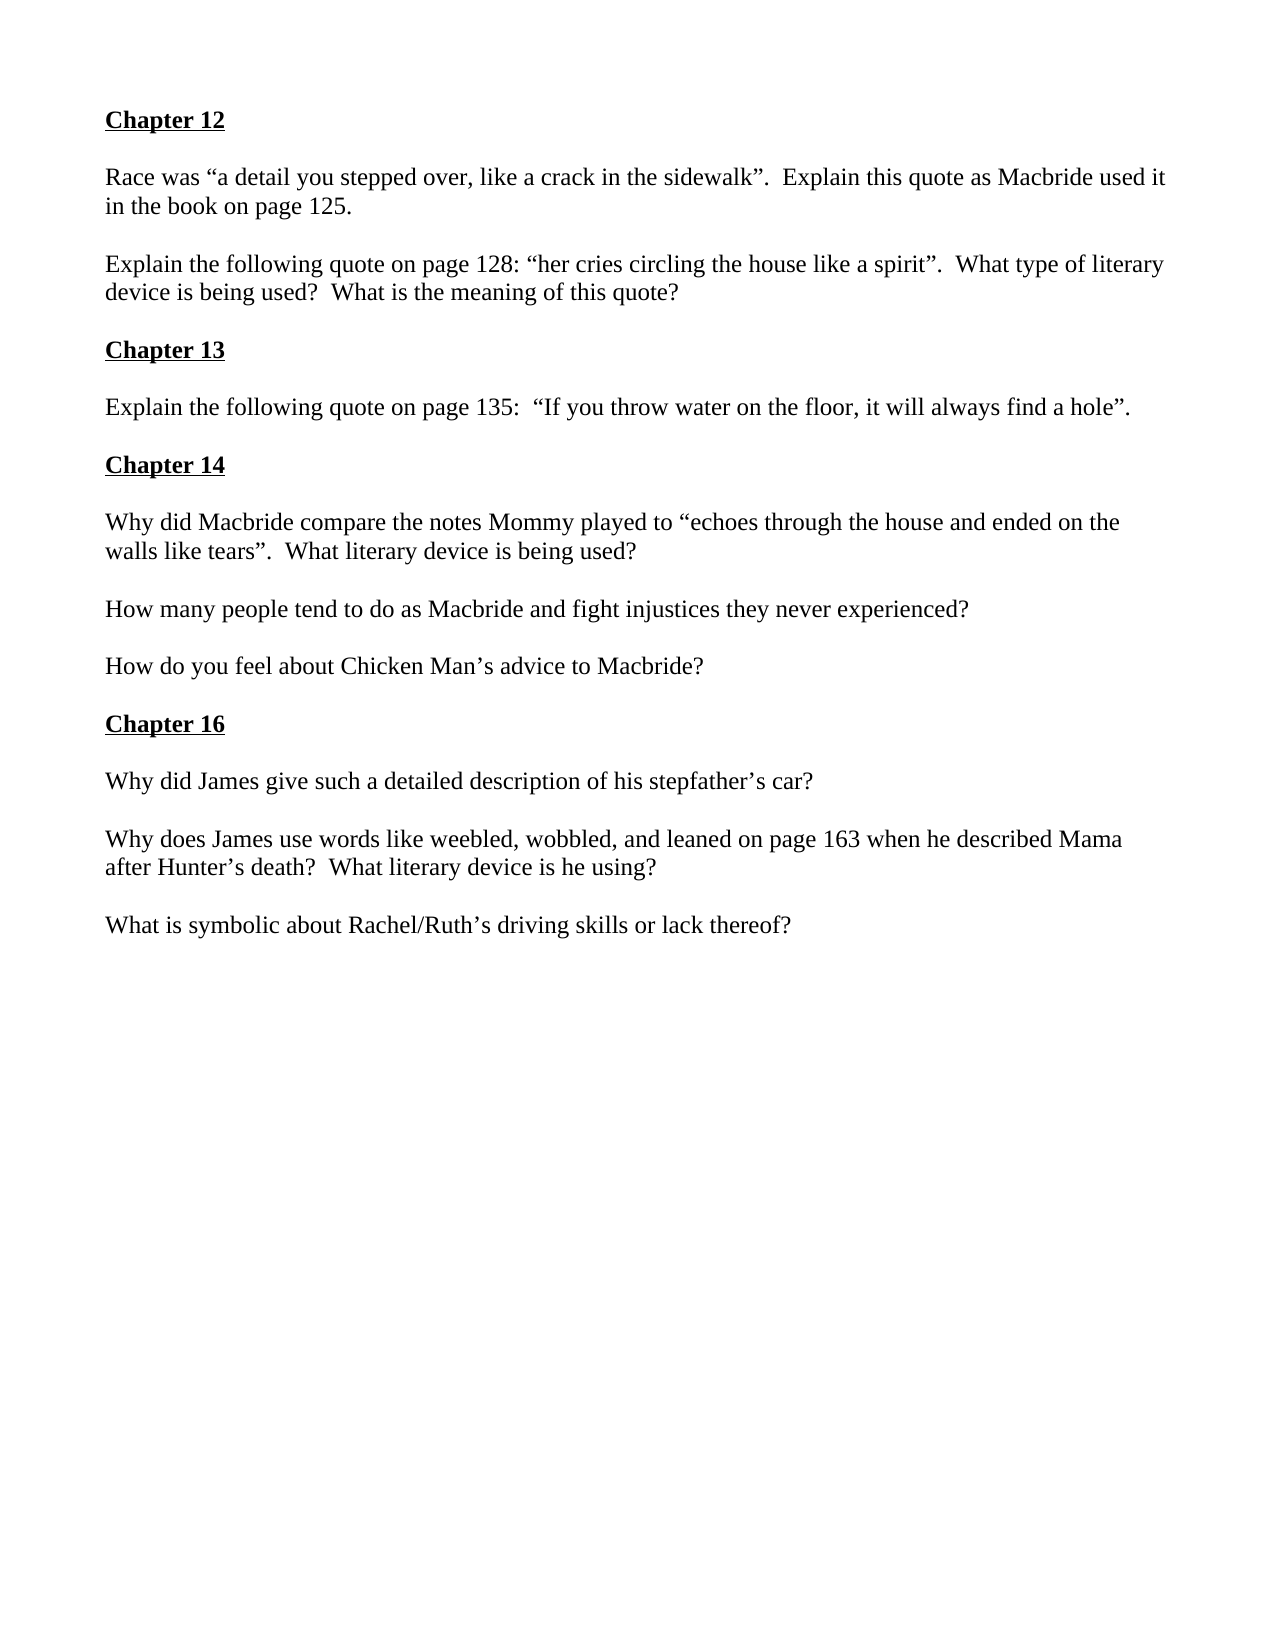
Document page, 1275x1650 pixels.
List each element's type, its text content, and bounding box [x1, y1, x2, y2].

text Why did Macbride compare the notes Mommy played to “echoes through the house and ended on the walls like tears”. What literary device is being used? [105, 507, 1170, 565]
text How do you feel about Chicken Man’s advice to Macbride? [105, 651, 1170, 680]
text Chapter 13 [105, 335, 1170, 364]
text Explain the following quote on page 128: “her cries circling the house like a spirit”. What type of literary device is being used? What is the meaning of this quote? [105, 249, 1170, 306]
text Why does James use words like weebled, wobbled, and leaned on page 163 when he described Mama after Hunter’s death? What literary device is he using? [105, 824, 1170, 881]
text Why did James give such a detailed description of his stepfather’s car? [105, 766, 1170, 795]
text How many people tend to do as Macbride and fight injustices they never experienced? [105, 594, 1170, 622]
text Explain the following quote on page 135: “If you throw water on the floor, it will always find a hole”. [105, 392, 1170, 421]
text What is symbolic about Rachel/Ruth’s driving skills or lack thereof? [105, 910, 1170, 939]
text Chapter 16 [105, 709, 1170, 737]
text Chapter 12 [105, 105, 1170, 134]
text Chapter 14 [105, 450, 1170, 479]
text Race was “a detail you stepped over, like a crack in the sidewalk”. Explain this quote as Macbride used it in the book on page 125. [105, 162, 1170, 220]
